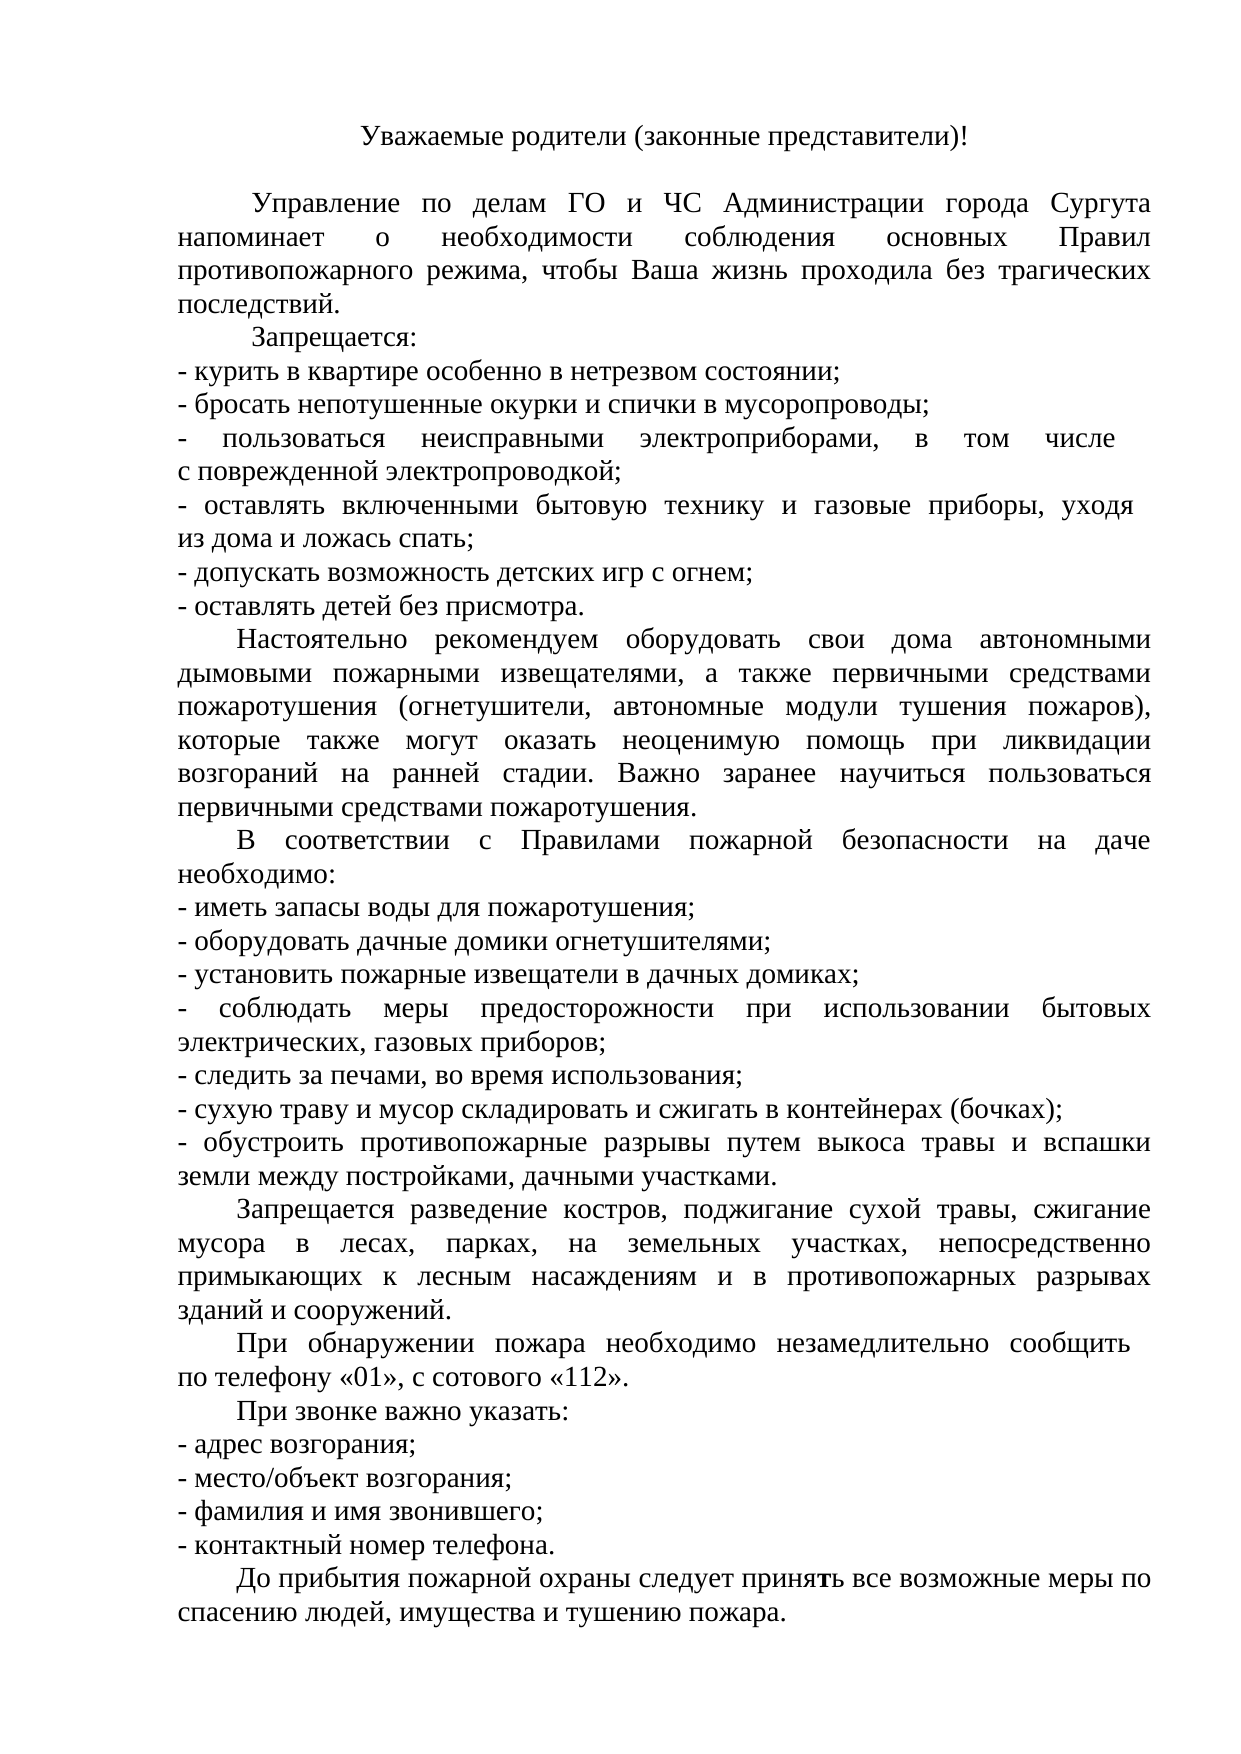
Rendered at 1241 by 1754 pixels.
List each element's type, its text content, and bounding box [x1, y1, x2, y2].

text - оставлять включенными бытовую технику и газовые приборы, уходя из дома и ложась спать; [177, 487, 1152, 554]
text - бросать непотушенные окурки и спички в мусоропроводы; [177, 386, 1152, 420]
text До прибытия пожарной охраны следует принять все возможные меры по спасению людей, имущества и тушению пожара. [177, 1560, 1152, 1627]
text - сухую траву и мусор складировать и сжигать в контейнерах (бочках); [177, 1091, 1152, 1124]
text Настоятельно рекомендуем оборудовать свои дома автономными дымовыми пожарными извещателями, а также первичными средствами пожаротушения (огнетушители, автономные модули тушения пожаров), которые также могут оказать неоценимую помощь при ликвидации возгораний на ранней стадии. Важно заранее научиться пользоваться первичными средствами пожаротушения. [177, 621, 1152, 822]
text - место/объект возгорания; [177, 1460, 1152, 1493]
text При звонке важно указать: [177, 1393, 1152, 1426]
text - курить в квартире особенно в нетрезвом состоянии; [177, 353, 1152, 386]
text - адрес возгорания; [177, 1426, 1152, 1460]
text Уважаемые родители (законные представители)! [177, 118, 1152, 152]
text - допускать возможность детских игр с огнем; [177, 554, 1152, 588]
text Управление по делам ГО и ЧС Администрации города Сургута напоминает о необходимости соблюдения основных Правил противопожарного режима, чтобы Ваша жизнь проходила без трагических последствий. [177, 185, 1152, 319]
text - установить пожарные извещатели в дачных домиках; [177, 957, 1152, 990]
text - фамилия и имя звонившего; [177, 1493, 1152, 1527]
text - иметь запасы воды для пожаротушения; [177, 889, 1152, 923]
text При обнаружении пожара необходимо незамедлительно сообщить по телефону «01», с сотового «112». [177, 1326, 1152, 1393]
text - соблюдать меры предосторожности при использовании бытовых электрических, газовых приборов; [177, 990, 1152, 1057]
text - следить за печами, во время использования; [177, 1057, 1152, 1091]
text - оставлять детей без присмотра. [177, 588, 1152, 621]
text В соответствии с Правилами пожарной безопасности на даче необходимо: [177, 822, 1152, 889]
text - контактный номер телефона. [177, 1527, 1152, 1560]
text - пользоваться неисправными электроприборами, в том числе с поврежденной электропроводкой; [177, 420, 1152, 487]
text - обустроить противопожарные разрывы путем выкоса травы и вспашки земли между постройками, дачными участками. [177, 1124, 1152, 1191]
text Запрещается разведение костров, поджигание сухой травы, сжигание мусора в лесах, парках, на земельных участках, непосредственно примыкающих к лесным насаждениям и в противопожарных разрывах зданий и сооружений. [177, 1191, 1152, 1326]
text Запрещается: [177, 319, 1152, 353]
text - оборудовать дачные домики огнетушителями; [177, 923, 1152, 957]
